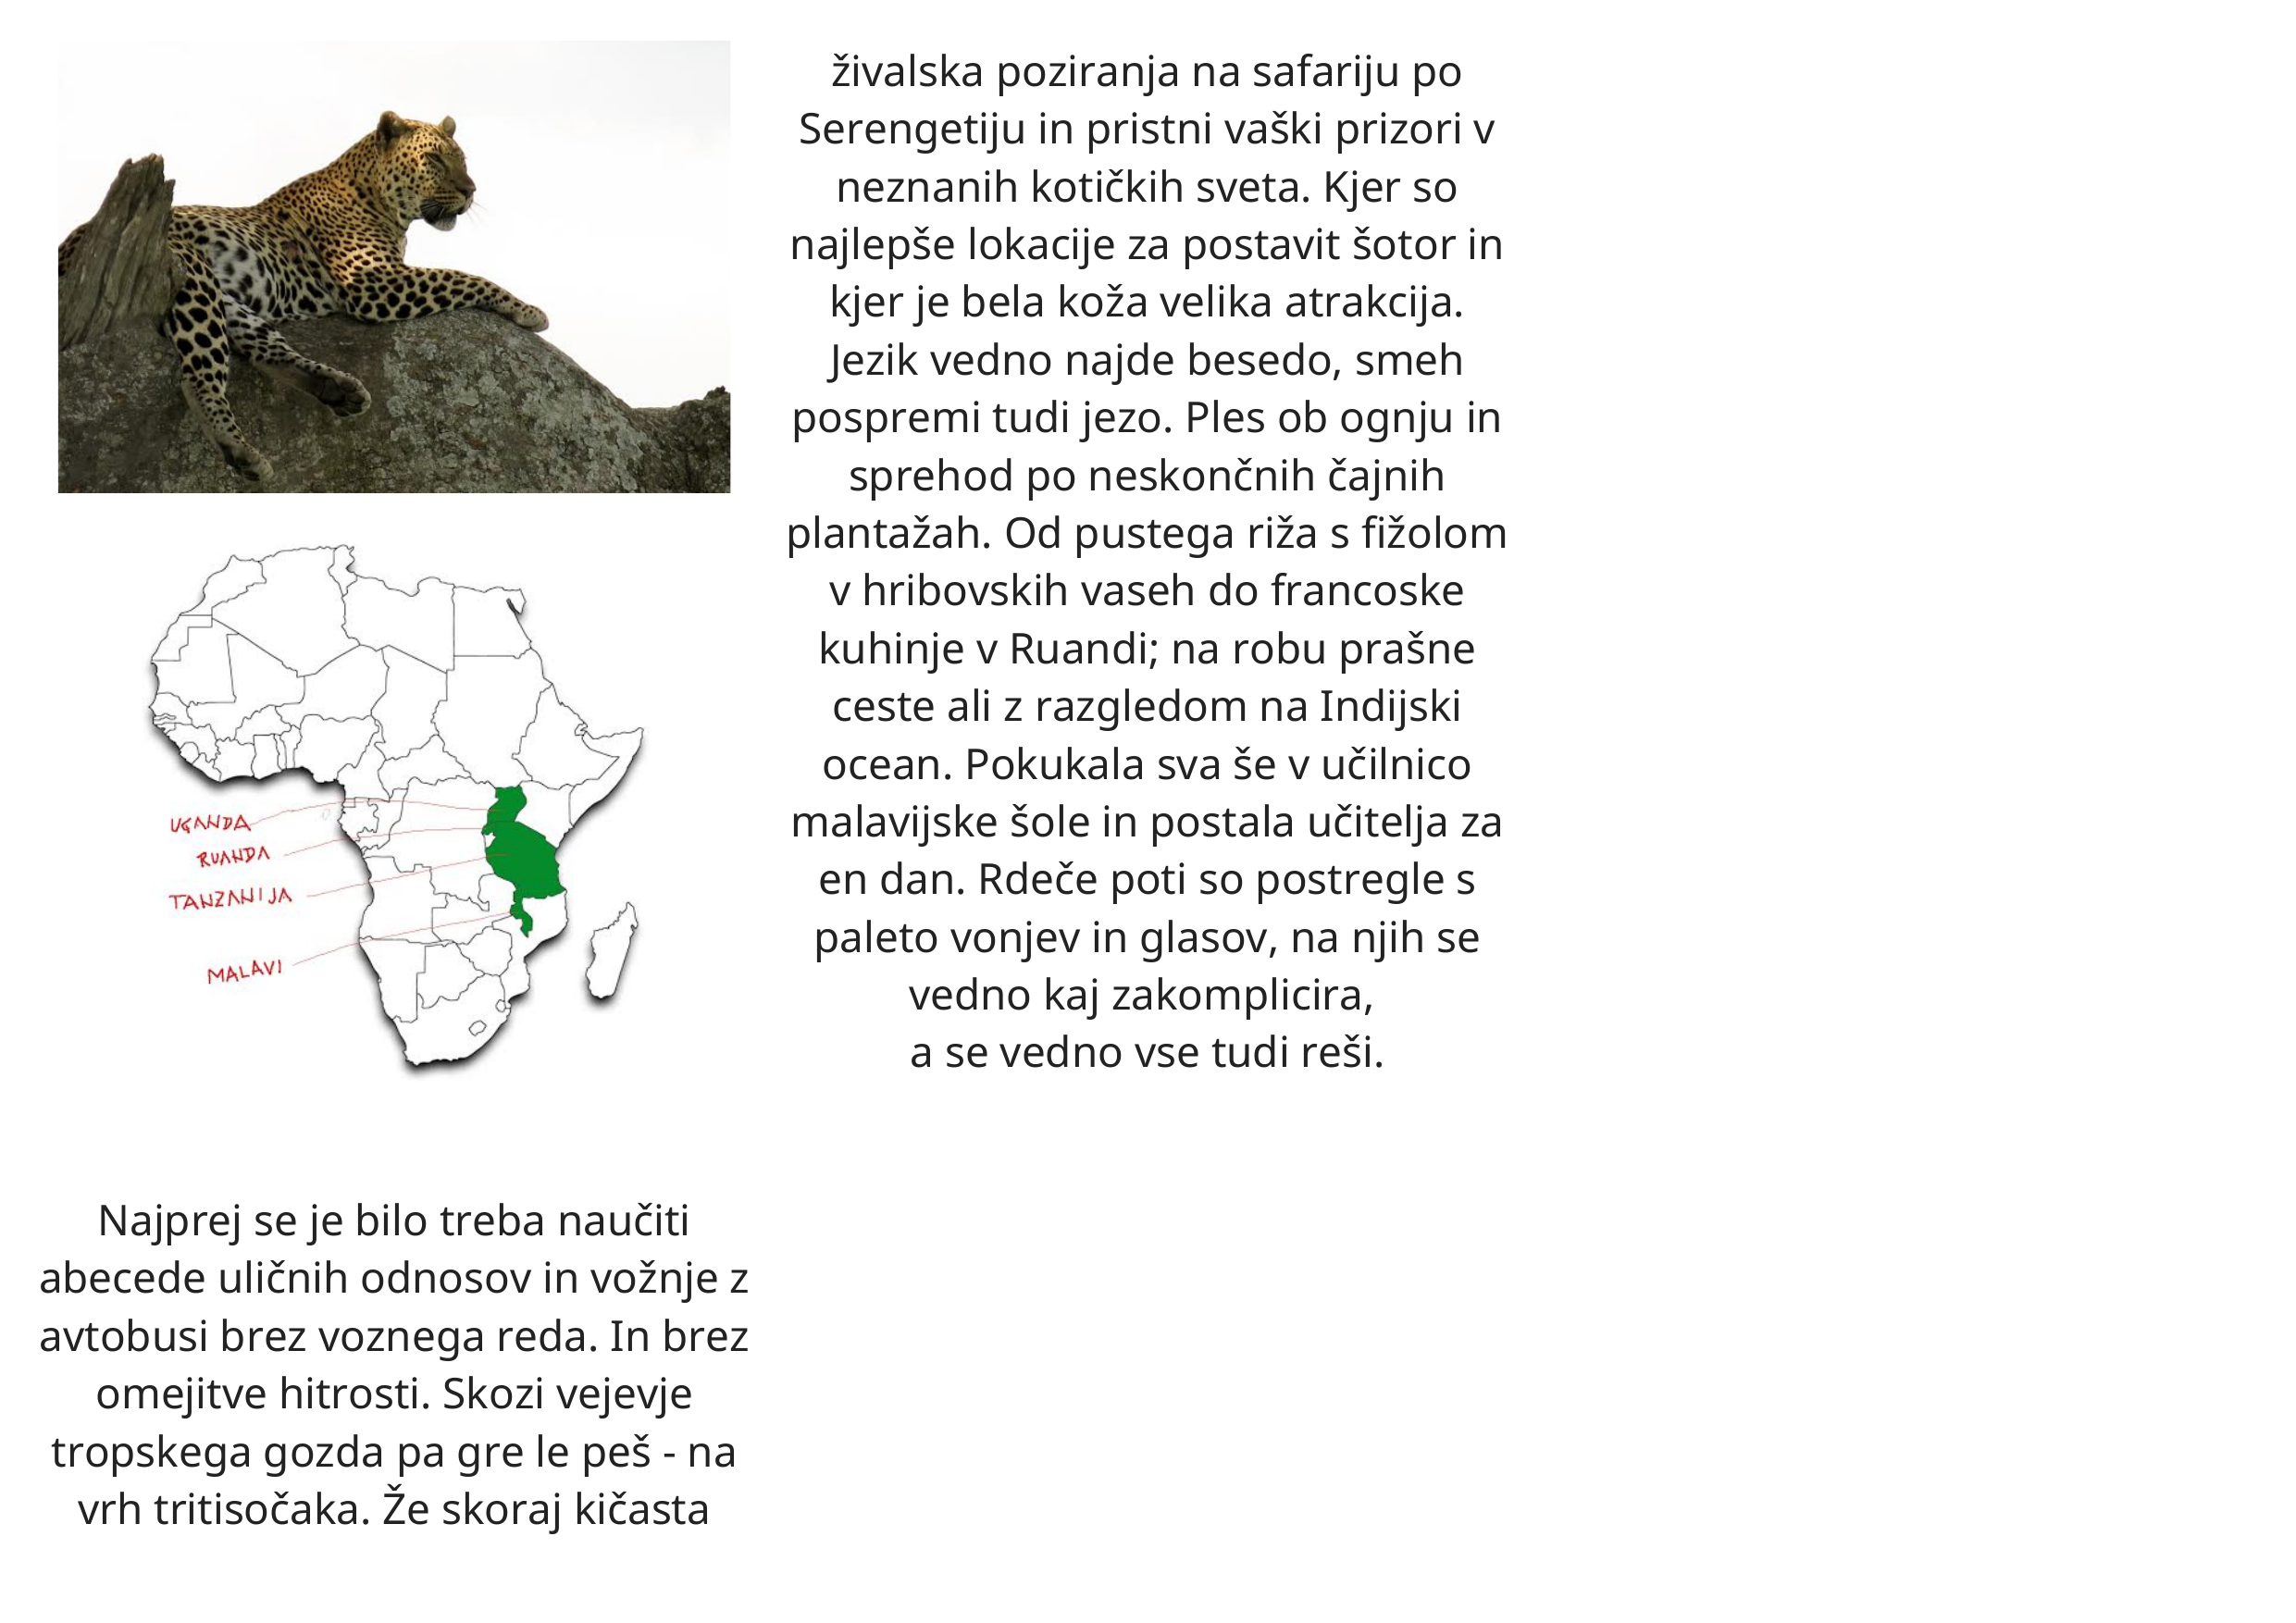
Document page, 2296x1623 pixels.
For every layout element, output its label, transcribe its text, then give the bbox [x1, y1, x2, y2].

text Najprej se je bilo treba naučiti abecede uličnih odnosov in vožnje z avtobusi brez voznega reda. In brez omejitve hitrosti. Skozi vejevje tropskega gozda pa gre le peš - na vrh tritisočaka. Že skoraj kičasta živalska poziranja na safariju po Serengetiju in pristni vaški prizori v neznanih kotičkih sveta. Kjer so najlepše lokacije za postavit šotor in kjer je bela koža velika atrakcija. Jezik vedno najde besedo, smeh pospremi tudi jezo. Ples ob ognju in sprehod po neskončnih čajnih plantažah. Od pustega riža s fižolom v hribovskih vaseh do francoske kuhinje v Ruandi; na robu prašne ceste ali z razgledom na Indijski ocean. Pokukala sva še v učilnico malavijske šole in postala učitelja za en dan. Rdeče poti so postregle s paleto vonjev in glasov, na njih se vedno kaj zakomplicira, a se vedno vse tudi reši. [27, 1191, 762, 1537]
text Najprej se je bilo treba naučiti abecede uličnih odnosov in vožnje z avtobusi brez voznega reda. In brez omejitve hitrosti. Skozi vejevje tropskega gozda pa gre le peš - na vrh tritisočaka. Že skoraj kičasta živalska poziranja na safariju po Serengetiju in pristni vaški prizori v neznanih kotičkih sveta. Kjer so najlepše lokacije za postavit šotor in kjer je bela koža velika atrakcija. Jezik vedno najde besedo, smeh pospremi tudi jezo. Ples ob ognju in sprehod po neskončnih čajnih plantažah. Od pustega riža s fižolom v hribovskih vaseh do francoske kuhinje v Ruandi; na robu prašne ceste ali z razgledom na Indijski ocean. Pokukala sva še v učilnico malavijske šole in postala učitelja za en dan. Rdeče poti so postregle s paleto vonjev in glasov, na njih se vedno kaj zakomplicira, a se vedno vse tudi reši. [780, 41, 1514, 1080]
picture [132, 515, 656, 1100]
picture [57, 41, 731, 493]
